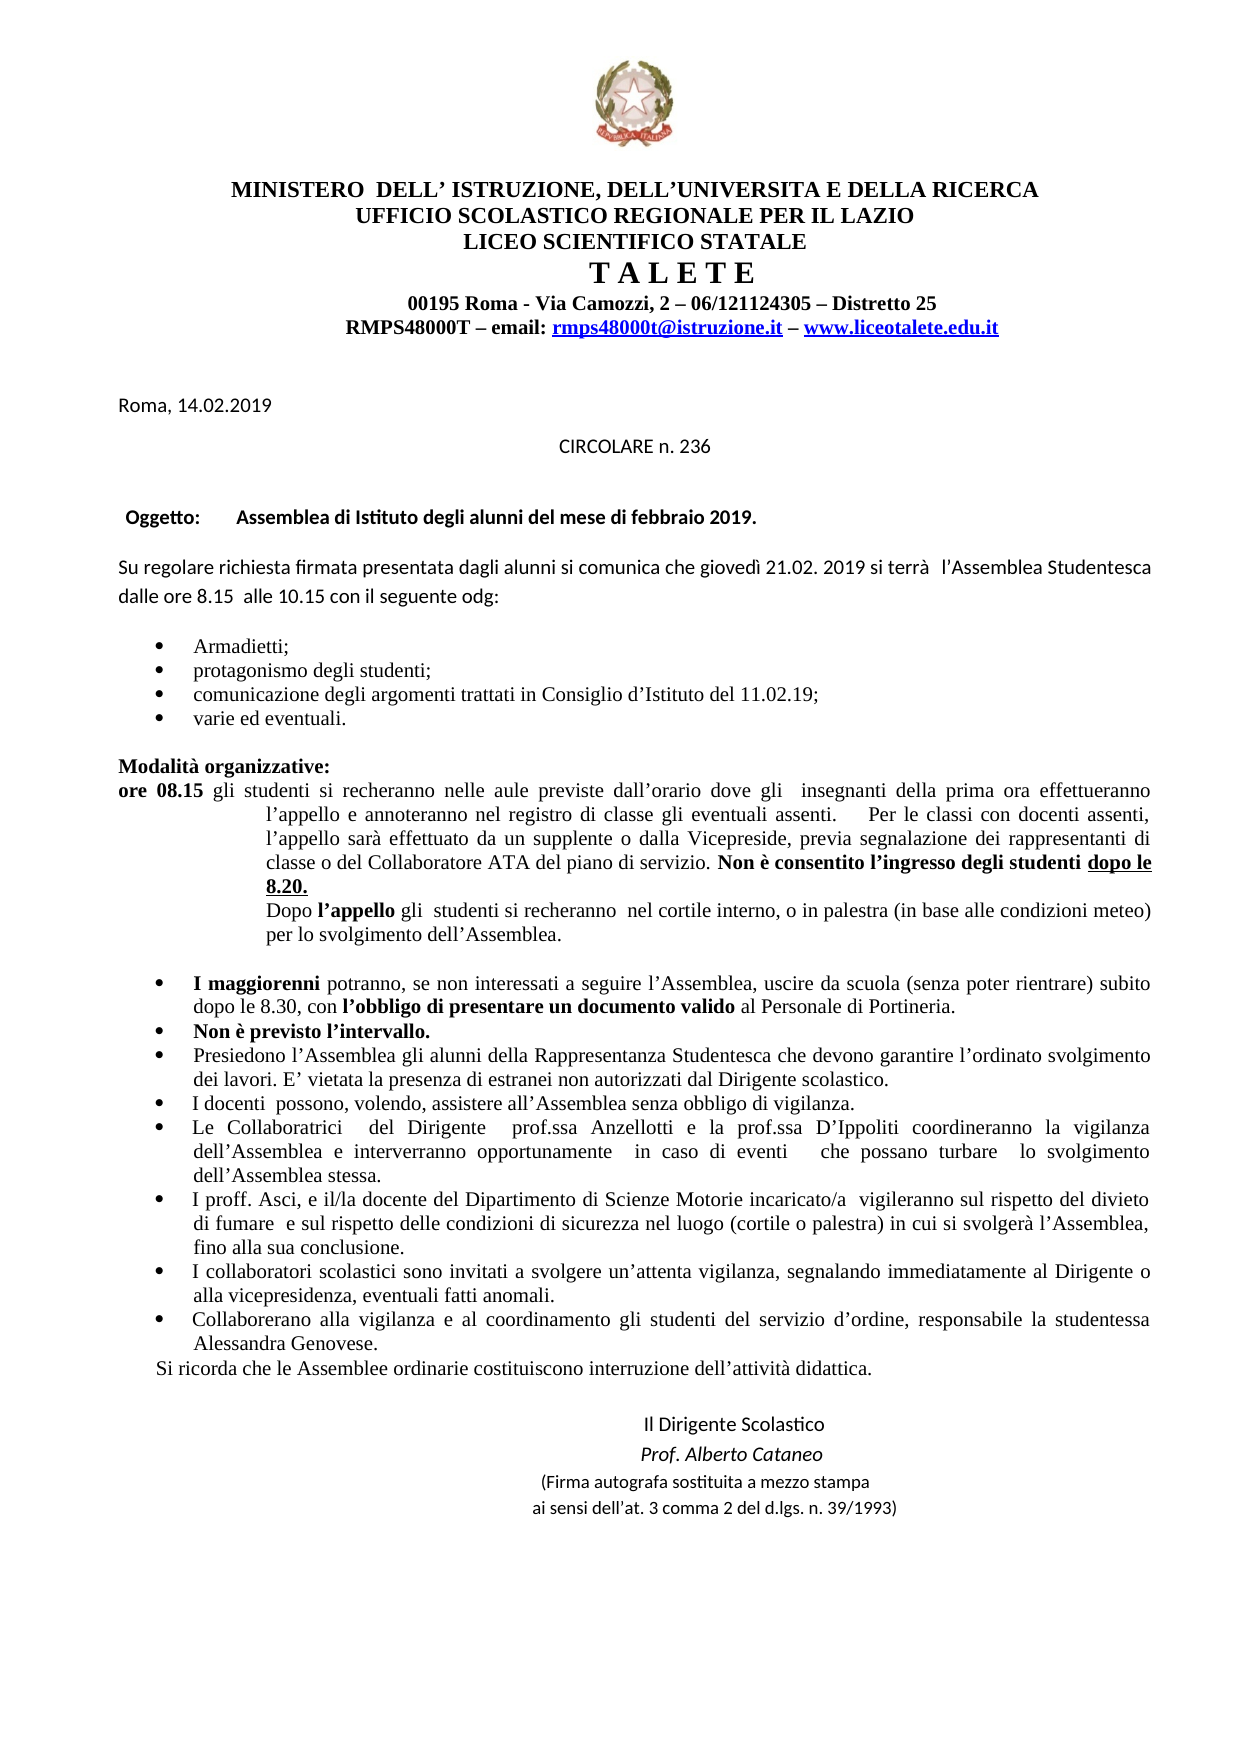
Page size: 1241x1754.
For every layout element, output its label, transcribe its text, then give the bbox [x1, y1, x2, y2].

list varie ed eventuali. [156, 706, 1152, 730]
text Il Dirigente Scolastico [118, 1412, 1152, 1437]
text Prof. Alberto Cataneo [118, 1441, 1152, 1466]
picture [592, 56, 678, 151]
list Collaborerano alla vigilanza e al coordinamento gli studenti del servizio d’ordine, responsabile la studentessa Alessandra Genovese. [156, 1307, 1152, 1355]
text Dopo l’appello gli studenti si recheranno nel cortile interno, o in palestra (in base alle condizioni meteo) per lo svolgimento dell’Assemblea. [266, 898, 1152, 946]
list Presiedono l’Assemblea gli alunni della Rappresentanza Studentesca che devono garantire l’ordinato svolgimento dei lavori. E’ vietata la presenza di estranei non autorizzati dal Dirigente scolastico. [156, 1043, 1152, 1091]
list protagonismo degli studenti; [156, 658, 1152, 682]
list Armadietti; [156, 633, 1152, 658]
table_header Assemblea di Istituto degli alunni del mese di febbraio 2019. [229, 504, 1107, 554]
text ore 08.15 gli studenti si recheranno nelle aule previste dall’orario dove gli insegnanti della prima ora effettueranno l’appello e annoteranno nel registro di classe gli eventuali assenti. Per le classi con docenti assenti, l’appello sarà effettuato da un supplente o dalla Vicepreside, previa segnalazione dei rappresentanti di classe o del Collaboratore ATA del piano di servizio. Non è consentito l’ingresso degli studenti dopo le 8.20. [118, 778, 1152, 898]
list I maggiorenni potranno, se non interessati a seguire l’Assemblea, uscire da scuola (senza poter rientrare) subito dopo le 8.30, con l’obbligo di presentare un documento valido al Personale di Portineria. [156, 970, 1152, 1018]
list Non è previsto l’intervallo. [156, 1018, 1152, 1043]
text CIRCOLARE n. 236 [118, 433, 1152, 459]
text Modalità organizzative: [118, 754, 1152, 778]
list I collaboratori scolastici sono invitati a svolgere un’attenta vigilanza, segnalando immediatamente al Dirigente o alla vicepresidenza, eventuali fatti anomali. [156, 1259, 1152, 1307]
text 00195 Roma - Via Camozzi, 2 – 06/121124305 – Distretto 25 [118, 291, 1152, 315]
list Le Collaboratrici del Dirigente prof.ssa Anzellotti e la prof.ssa D’Ippoliti coordineranno la vigilanza dell’Assemblea e interverranno opportunamente in caso di eventi che possano turbare lo svolgimento dell’Assemblea stessa. [156, 1115, 1152, 1187]
text Su regolare richiesta firmata presentata dagli alunni si comunica che giovedì 21.02. 2019 si terrà l’Assemblea Studentesca dalle ore 8.15 alle 10.15 con il seguente odg: [118, 554, 1152, 609]
text RMPS48000T – email: rmps48000t@istruzione.it – www.liceotalete.edu.it [118, 315, 1152, 339]
text MINISTERO DELL’ ISTRUZIONE, DELL’UNIVERSITA E DELLA RICERCA [118, 176, 1152, 202]
list I proff. Asci, e il/la docente del Dipartimento di Scienze Motorie incaricato/a vigileranno sul rispetto del divieto di fumare e sul rispetto delle condizioni di sicurezza nel luogo (cortile o palestra) in cui si svolgerà l’Assemblea, fino alla sua conclusione. [156, 1187, 1152, 1259]
text (Firma autografa sostituita a mezzo stampa [118, 1470, 1152, 1493]
text Si ricorda che le Assemblee ordinarie costituiscono interruzione dell’attività didattica. [156, 1355, 1152, 1379]
text T A L E T E [118, 255, 1152, 291]
subtitle UFFICIO SCOLASTICO REGIONALE PER IL LAZIO [118, 202, 1152, 228]
list I docenti possono, volendo, assistere all’Assemblea senza obbligo di vigilanza. [156, 1091, 1152, 1115]
text Roma, 14.02.2019 [118, 392, 1152, 417]
table_header Oggetto: [118, 504, 229, 554]
text ai sensi dell’at. 3 comma 2 del d.lgs. n. 39/1993) [118, 1496, 1152, 1519]
subtitle LICEO SCIENTIFICO STATALE [118, 228, 1152, 255]
list comunicazione degli argomenti trattati in Consiglio d’Istituto del 11.02.19; [156, 682, 1152, 706]
